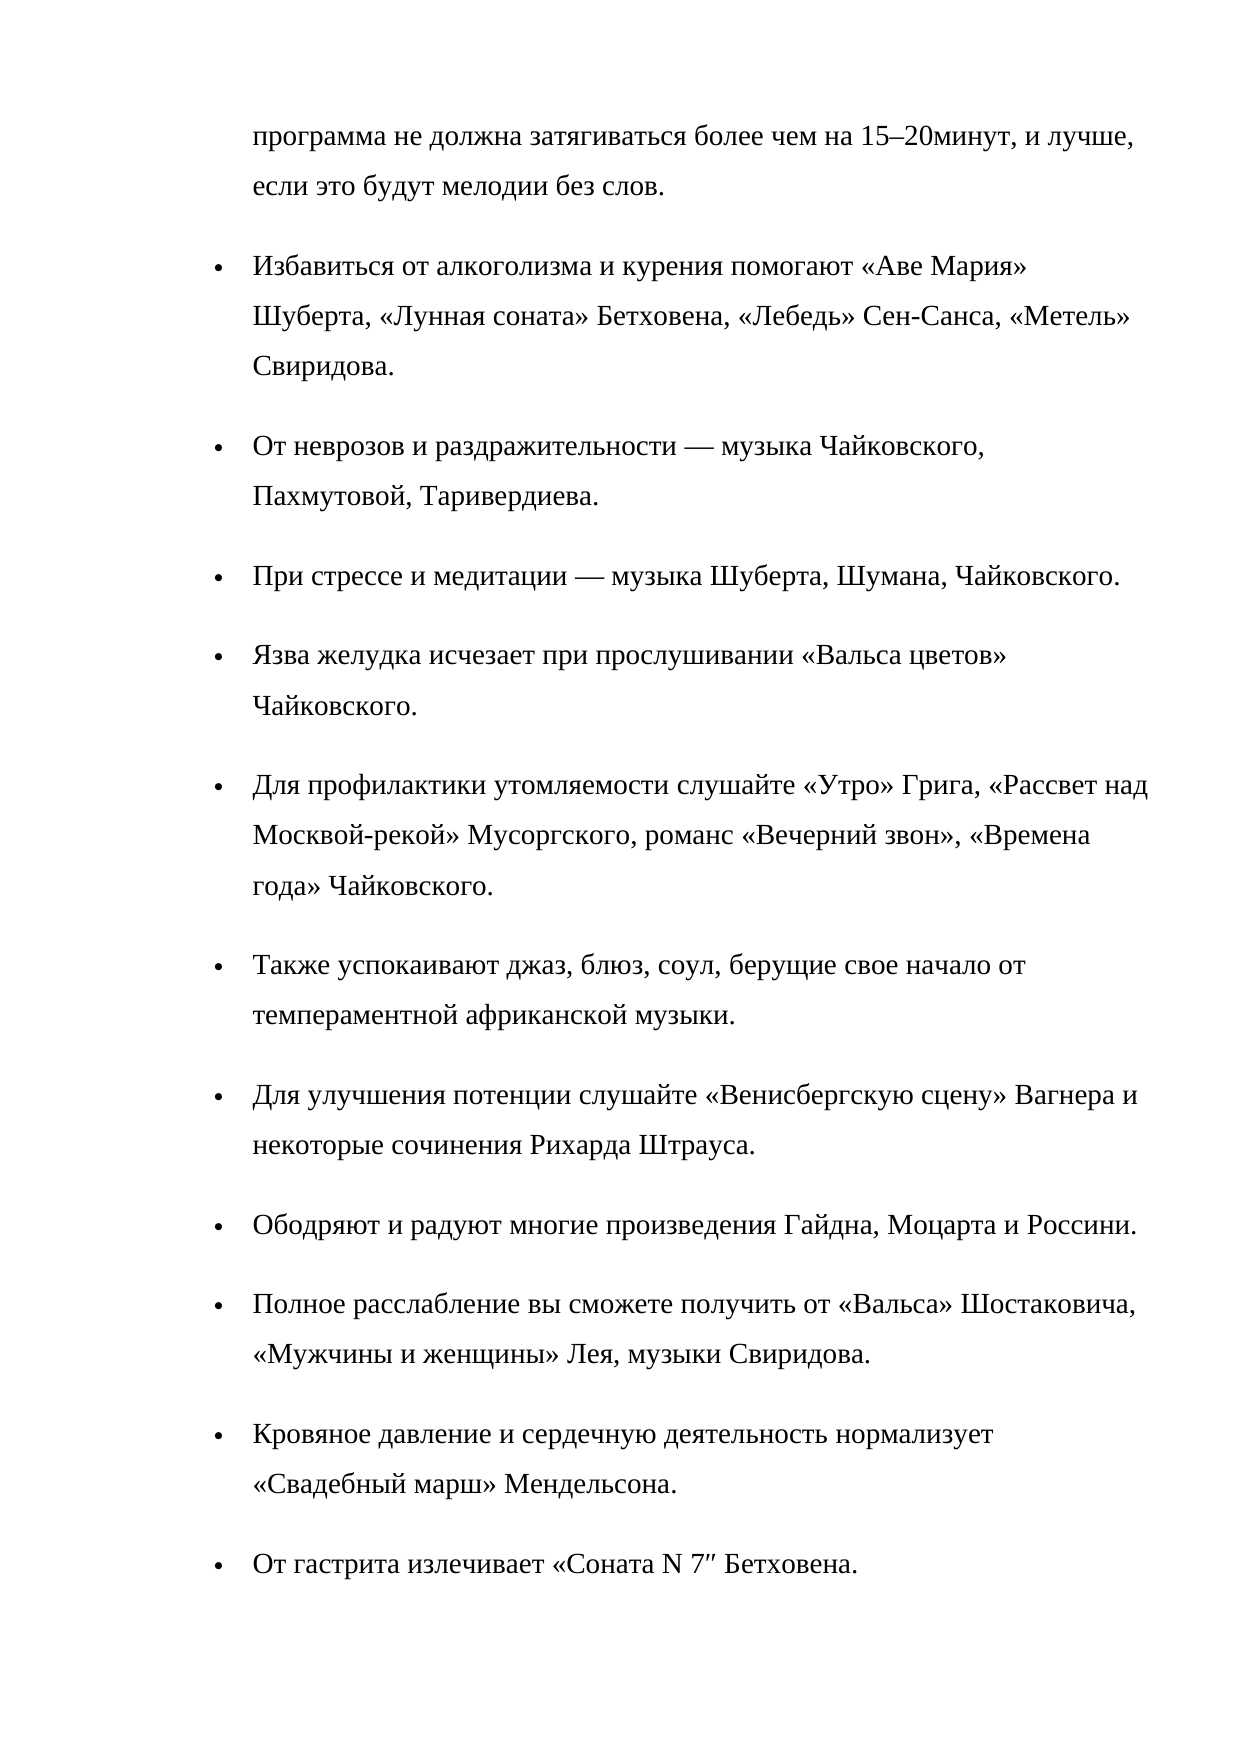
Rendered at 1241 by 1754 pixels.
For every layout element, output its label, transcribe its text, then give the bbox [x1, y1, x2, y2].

list От неврозов и раздражительности — музыка Чайковского, Пахмутовой, Таривердиева. [215, 428, 1152, 512]
list От гастрита излечивает «Соната N 7″ Бетховена. [215, 1546, 1152, 1579]
list Для профилактики утомляемости слушайте «Утро» Грига, «Рассвет над Москвой-рекой» Мусоргского, романс «Вечерний звон», «Времена года» Чайковского. [215, 767, 1152, 901]
list Также успокаивают джаз, блюз, соул, берущие свое начало от темпераментной африканской музыки. [215, 947, 1152, 1031]
list Избавиться от алкоголизма и курения помогают «Аве Мария» Шуберта, «Лунная соната» Бетховена, «Лебедь» Сен-Санса, «Метель» Свиридова. [215, 248, 1152, 382]
list Ободряют и радуют многие произведения Гайдна, Моцарта и Россини. [215, 1207, 1152, 1240]
list При стрессе и медитации — музыка Шуберта, Шумана, Чайковского. [215, 558, 1152, 591]
list Язва желудка исчезает при прослушивании «Вальса цветов» Чайковского. [215, 637, 1152, 721]
list Полное расслабление вы сможете получить от «Вальса» Шостаковича, «Мужчины и женщины» Лея, музыки Свиридова. [215, 1286, 1152, 1370]
list Кровяное давление и сердечную деятельность нормализует «Свадебный марш» Мендельсона. [215, 1416, 1152, 1500]
list Для улучшения потенции слушайте «Венисбергскую сцену» Вагнера и некоторые сочинения Рихарда Штрауса. [215, 1077, 1152, 1161]
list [215, 118, 1152, 202]
